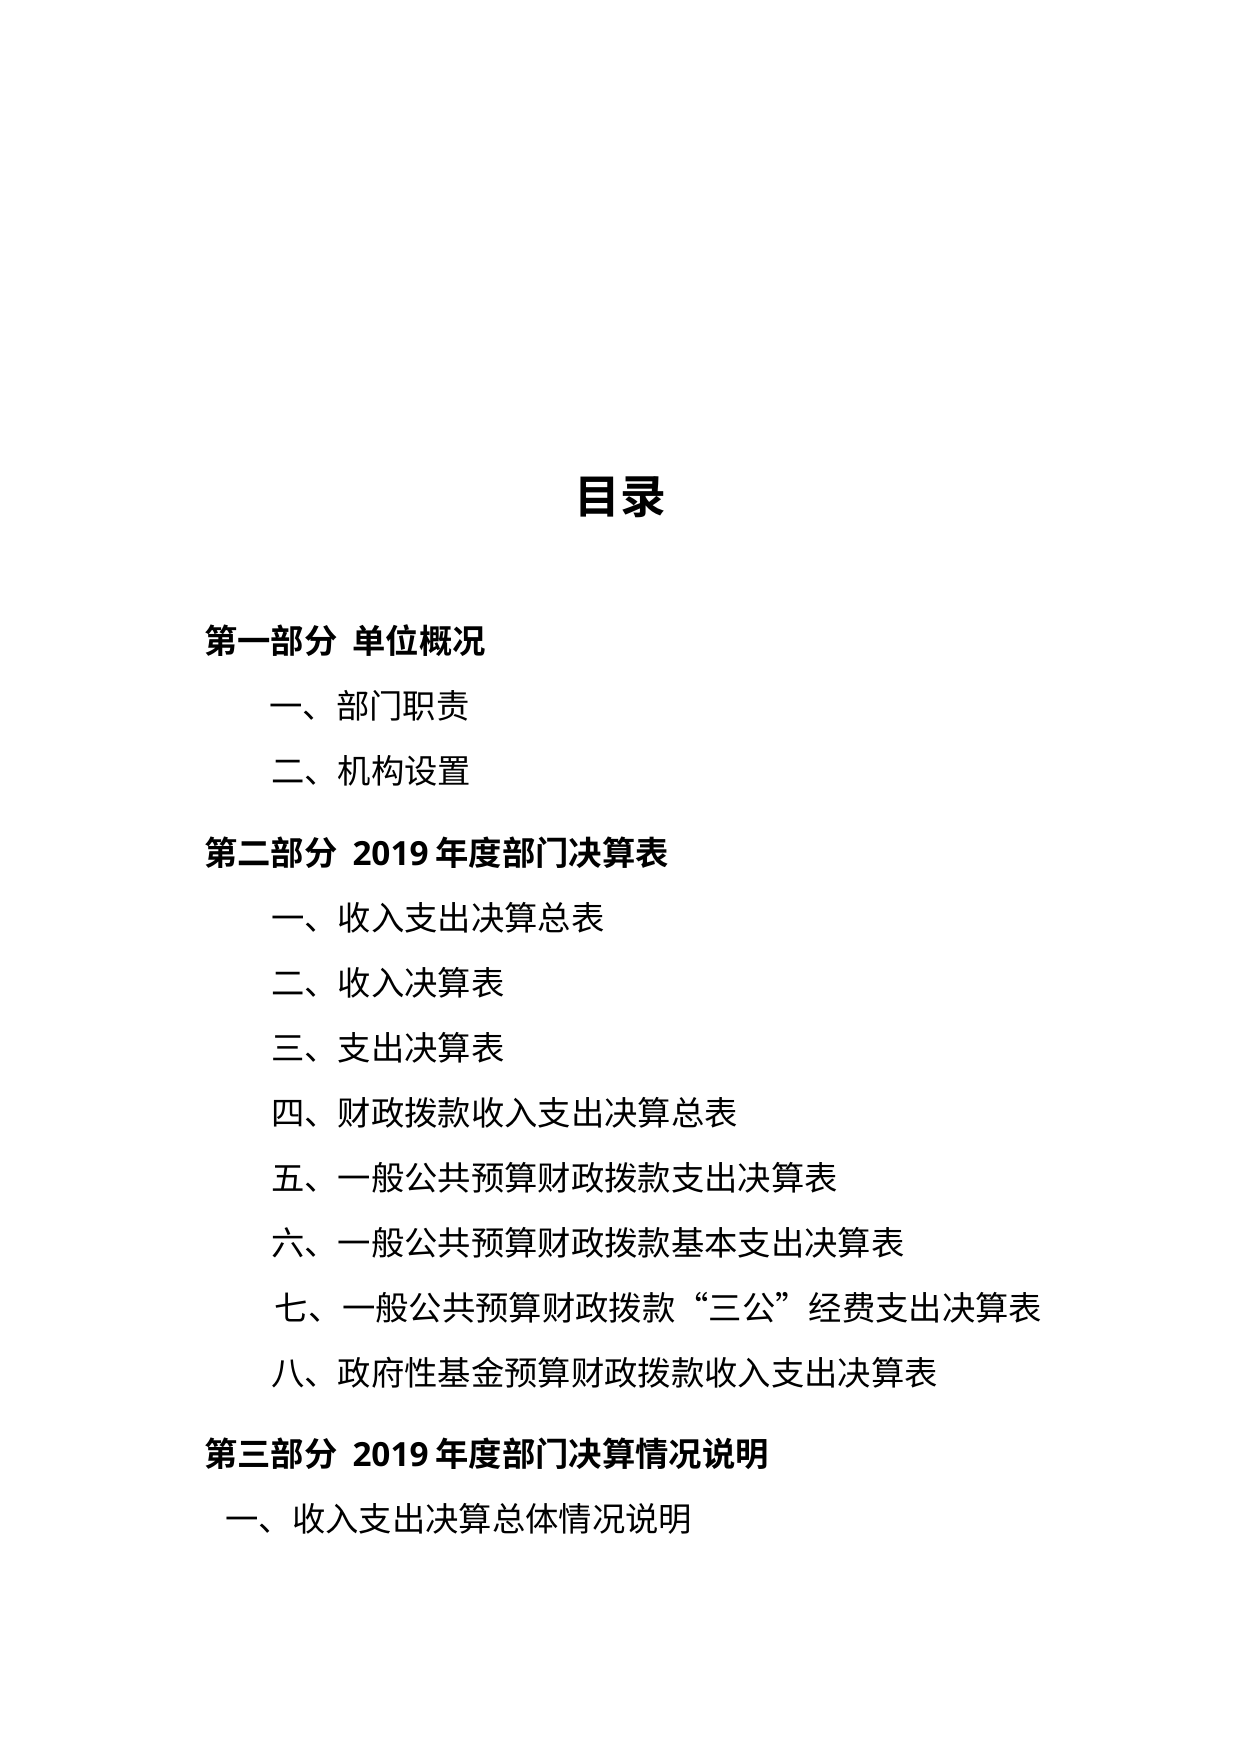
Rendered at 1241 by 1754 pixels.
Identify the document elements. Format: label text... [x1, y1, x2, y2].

text 二、机构设置 [187, 737, 1053, 802]
text 目录 [187, 444, 1053, 542]
text 五、一般公共预算财政拨款支出决算表 [187, 1143, 1053, 1208]
text 一、收入支出决算总表 [187, 883, 1053, 948]
text 第二部分 2019年度部门决算表 [187, 818, 1053, 883]
text 二、收入决算表 [187, 948, 1053, 1013]
text 第一部分 单位概况 [187, 607, 1053, 672]
text 八、政府性基金预算财政拨款收入支出决算表 [187, 1338, 1053, 1403]
text 三、支出决算表 [187, 1013, 1053, 1078]
text 六、一般公共预算财政拨款基本支出决算表 [187, 1208, 1053, 1273]
text 七、一般公共预算财政拨款“三公”经费支出决算表 [187, 1273, 1053, 1338]
text 第三部分 2019年度部门决算情况说明 [187, 1419, 1053, 1484]
text 一、收入支出决算总体情况说明 [187, 1484, 1053, 1549]
text 四、财政拨款收入支出决算总表 [187, 1078, 1053, 1143]
text 一、部门职责 [187, 672, 1053, 737]
